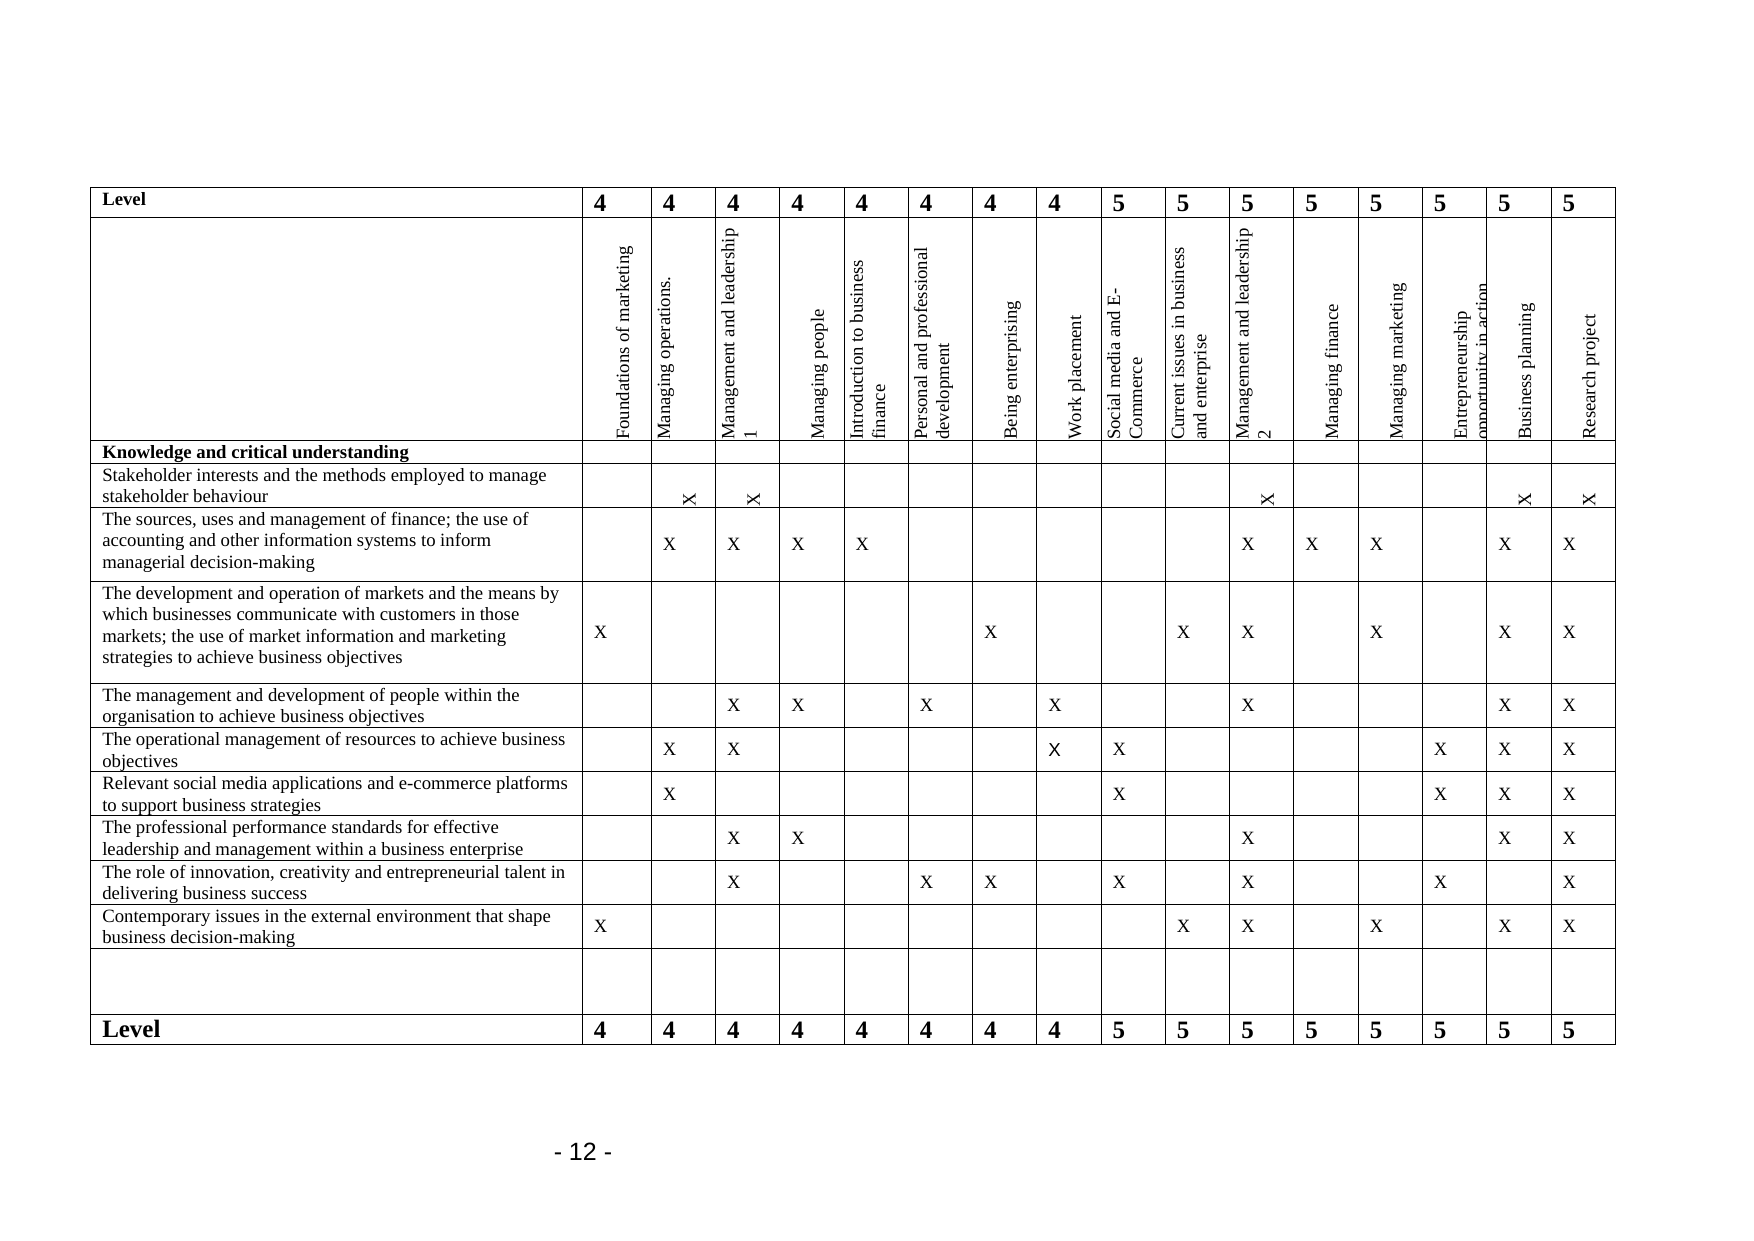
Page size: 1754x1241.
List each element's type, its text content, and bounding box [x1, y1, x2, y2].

table_cell X [716, 816, 779, 859]
table_cell 5 [1294, 1015, 1358, 1044]
table_cell X [652, 728, 715, 771]
table_cell X [1102, 772, 1165, 815]
table_cell Personal and professional development [909, 218, 972, 440]
table_header 4 [845, 188, 908, 217]
table_cell Relevant social media applications and e-commerce platforms to support business strategies [91, 772, 582, 815]
table_cell [1423, 582, 1486, 683]
table_cell [973, 816, 1036, 859]
table_cell [973, 949, 1036, 1014]
table_cell [652, 684, 715, 727]
table_cell Work placement [1037, 218, 1101, 440]
table_header 5 [1102, 188, 1165, 217]
table_cell X [1230, 582, 1293, 683]
table_cell X [1487, 508, 1551, 581]
table_cell X [909, 861, 972, 904]
table_cell X [1552, 905, 1615, 948]
table_cell [1230, 728, 1293, 771]
table_cell The professional performance standards for effective leadership and management within a business enterprise [91, 816, 582, 859]
table_cell X [1423, 772, 1486, 815]
table_cell [1037, 464, 1101, 507]
table_cell [1359, 816, 1422, 859]
table_cell X [583, 905, 651, 948]
table_cell X [973, 861, 1036, 904]
table_cell [845, 949, 908, 1014]
table_header Level [91, 188, 582, 217]
table_cell [1037, 861, 1101, 904]
table_cell [845, 464, 908, 507]
table_cell X [780, 816, 844, 859]
table_cell [583, 508, 651, 581]
table_cell [652, 582, 715, 683]
table_cell [1294, 441, 1358, 462]
table_cell [1102, 582, 1165, 683]
table_cell [716, 905, 779, 948]
table_cell 5 [1359, 1015, 1422, 1044]
table_cell [583, 772, 651, 815]
table_header 5 [1166, 188, 1229, 217]
table_cell X [1487, 464, 1551, 507]
table_cell X [1487, 816, 1551, 859]
table_cell X [780, 508, 844, 581]
table_cell X [652, 772, 715, 815]
table_cell [1423, 508, 1486, 581]
table_cell Social media and E- Commerce [1102, 218, 1165, 440]
table_cell 4 [973, 1015, 1036, 1044]
table_cell [1487, 949, 1551, 1014]
table_cell 4 [845, 1015, 908, 1044]
table_cell Business planning [1487, 218, 1551, 440]
table_cell X [1359, 508, 1422, 581]
table_cell Contemporary issues in the external environment that shape business decision-making [91, 905, 582, 948]
table_cell [1230, 441, 1293, 462]
table_cell X [716, 684, 779, 727]
table_cell [652, 441, 715, 462]
table_cell [780, 441, 844, 462]
table_cell X [1552, 728, 1615, 771]
table_cell [1166, 816, 1229, 859]
table_cell [1166, 464, 1229, 507]
table_cell [1102, 464, 1165, 507]
table_cell Research project [1552, 218, 1615, 440]
table_cell Foundations of marketing [583, 218, 651, 440]
table_cell [1166, 949, 1229, 1014]
table_cell [652, 816, 715, 859]
table_cell [1230, 772, 1293, 815]
table_cell [1294, 861, 1358, 904]
table_cell [1423, 441, 1486, 462]
table_cell [973, 464, 1036, 507]
table_cell [973, 684, 1036, 727]
table_cell [780, 772, 844, 815]
table_cell X [652, 464, 715, 507]
table_cell [1230, 949, 1293, 1014]
table_cell X [1487, 582, 1551, 683]
table_header 5 [1552, 188, 1615, 217]
table_cell [1166, 728, 1229, 771]
table_cell Level [91, 1015, 582, 1044]
table_cell X [716, 861, 779, 904]
table_cell [1166, 772, 1229, 815]
table_header 4 [652, 188, 715, 217]
table_cell The management and development of people within the organisation to achieve business objectives [91, 684, 582, 727]
table_cell [1166, 861, 1229, 904]
table_cell X [909, 684, 972, 727]
table_header 4 [716, 188, 779, 217]
table_cell [1294, 816, 1358, 859]
table_header 4 [583, 188, 651, 217]
table_cell [780, 728, 844, 771]
table_cell X [1037, 684, 1101, 727]
table_cell [973, 772, 1036, 815]
table_cell [1423, 464, 1486, 507]
table_cell [780, 464, 844, 507]
table_cell X [1230, 684, 1293, 727]
table_cell [845, 441, 908, 462]
table_cell [1487, 441, 1551, 462]
table_cell X [1552, 508, 1615, 581]
table_cell 5 [1102, 1015, 1165, 1044]
table_cell X [845, 508, 908, 581]
table_cell 5 [1487, 1015, 1551, 1044]
table_cell X [1552, 816, 1615, 859]
table_cell X [1102, 861, 1165, 904]
table_cell Stakeholder interests and the methods employed to manage stakeholder behaviour [91, 464, 582, 507]
table_cell X [1230, 508, 1293, 581]
table_cell The sources, uses and management of finance; the use of accounting and other information systems to inform managerial decision-making [91, 508, 582, 581]
table_cell 5 [1230, 1015, 1293, 1044]
table_cell [91, 949, 582, 1014]
table_cell X [1230, 905, 1293, 948]
table_cell [845, 582, 908, 683]
table_cell Management and leadership 2 [1230, 218, 1293, 440]
table_cell X [1359, 582, 1422, 683]
table_cell [1294, 684, 1358, 727]
table_cell [1294, 582, 1358, 683]
table_cell [909, 441, 972, 462]
table_cell [583, 949, 651, 1014]
table_cell [716, 949, 779, 1014]
table_cell X [716, 464, 779, 507]
table_cell X [583, 582, 651, 683]
table_cell [583, 816, 651, 859]
table_cell X [1487, 728, 1551, 771]
table_cell [583, 861, 651, 904]
table_cell X [1552, 861, 1615, 904]
table_cell [845, 816, 908, 859]
table_cell 4 [909, 1015, 972, 1044]
table_cell [1102, 816, 1165, 859]
table_cell X [1552, 684, 1615, 727]
table_cell [909, 816, 972, 859]
table_cell [780, 582, 844, 683]
table_cell X [973, 582, 1036, 683]
table_cell [1294, 464, 1358, 507]
table_cell Managing operations. [652, 218, 715, 440]
table_cell X [716, 508, 779, 581]
table_cell [909, 464, 972, 507]
table_cell X [1037, 728, 1101, 771]
table_cell [1487, 861, 1551, 904]
table_cell X [1102, 728, 1165, 771]
table_cell [1037, 949, 1101, 1014]
table_cell [583, 441, 651, 462]
table_cell [1423, 816, 1486, 859]
table_cell [1423, 684, 1486, 727]
table_cell [1423, 905, 1486, 948]
table_cell [1294, 949, 1358, 1014]
table_cell 5 [1423, 1015, 1486, 1044]
table_cell [973, 905, 1036, 948]
table_cell [1037, 582, 1101, 683]
table_cell [1102, 441, 1165, 462]
table_cell [583, 728, 651, 771]
table_cell [716, 772, 779, 815]
table_cell The development and operation of markets and the means by which businesses communicate with customers in those markets; the use of market information and marketing strategies to achieve business objectives [91, 582, 582, 683]
table_cell [845, 684, 908, 727]
table_cell Managing people [780, 218, 844, 440]
table_cell [652, 905, 715, 948]
table_cell 4 [780, 1015, 844, 1044]
table_cell [1037, 772, 1101, 815]
table_header 4 [1037, 188, 1101, 217]
table_cell The operational management of resources to achieve business objectives [91, 728, 582, 771]
table_cell [1102, 949, 1165, 1014]
table_cell X [1359, 905, 1422, 948]
table_header 4 [909, 188, 972, 217]
table_cell [1037, 441, 1101, 462]
table_cell X [1294, 508, 1358, 581]
table_cell Knowledge and critical understanding [91, 441, 582, 462]
table_cell [1037, 508, 1101, 581]
table_cell 4 [652, 1015, 715, 1044]
table_cell Management and leadership 1 [716, 218, 779, 440]
table_cell X [1230, 861, 1293, 904]
table_cell [780, 861, 844, 904]
table_cell [909, 905, 972, 948]
table_cell [1102, 905, 1165, 948]
table_cell [1102, 508, 1165, 581]
table_cell [1102, 684, 1165, 727]
table_cell Entrepreneurship opportunity in action [1423, 218, 1486, 440]
table_cell 5 [1166, 1015, 1229, 1044]
table_cell [716, 582, 779, 683]
table_cell X [1487, 684, 1551, 727]
table_cell X [1423, 861, 1486, 904]
table_cell [845, 772, 908, 815]
table_cell [1166, 508, 1229, 581]
table_cell X [716, 728, 779, 771]
table_cell X [652, 508, 715, 581]
table_cell [1294, 905, 1358, 948]
table_cell X [1552, 582, 1615, 683]
table_cell X [1423, 728, 1486, 771]
table_cell [909, 508, 972, 581]
table_header 5 [1359, 188, 1422, 217]
table_cell Current issues in business and enterprise [1166, 218, 1229, 440]
table_cell [1552, 949, 1615, 1014]
table_header 5 [1230, 188, 1293, 217]
table_cell X [1552, 464, 1615, 507]
table_cell X [1487, 905, 1551, 948]
table_cell [1359, 441, 1422, 462]
table_cell [1294, 772, 1358, 815]
table_cell [1359, 949, 1422, 1014]
table_cell [845, 728, 908, 771]
table_cell [845, 905, 908, 948]
table_cell 4 [716, 1015, 779, 1044]
table_cell X [1552, 772, 1615, 815]
table_cell [973, 441, 1036, 462]
table_cell [1037, 905, 1101, 948]
table_cell Introduction to business finance [845, 218, 908, 440]
table_cell [780, 905, 844, 948]
table_cell 4 [583, 1015, 651, 1044]
table_cell [1359, 684, 1422, 727]
table_cell [973, 508, 1036, 581]
table_cell [1037, 816, 1101, 859]
table_cell Being enterprising [973, 218, 1036, 440]
table_cell [909, 582, 972, 683]
table_cell X [1166, 582, 1229, 683]
table_header 4 [780, 188, 844, 217]
table_cell [652, 861, 715, 904]
table_cell [1552, 441, 1615, 462]
table_cell X [1487, 772, 1551, 815]
table_header 4 [973, 188, 1036, 217]
table_cell [1359, 728, 1422, 771]
table_cell [583, 684, 651, 727]
table_cell [1359, 772, 1422, 815]
table_cell X [1230, 816, 1293, 859]
table_cell [909, 728, 972, 771]
table_cell [1359, 464, 1422, 507]
table_header 5 [1294, 188, 1358, 217]
table_cell [909, 772, 972, 815]
table_cell X [1166, 905, 1229, 948]
table_cell [909, 949, 972, 1014]
table_cell [583, 464, 651, 507]
table_cell Managing finance [1294, 218, 1358, 440]
table_cell [780, 949, 844, 1014]
table_cell 4 [1037, 1015, 1101, 1044]
table_cell [91, 218, 582, 440]
table_cell [845, 861, 908, 904]
table_cell [1166, 684, 1229, 727]
table_header 5 [1487, 188, 1551, 217]
table_cell X [1230, 464, 1293, 507]
table_cell X [780, 684, 844, 727]
table_cell [652, 949, 715, 1014]
table_cell [716, 441, 779, 462]
table_cell The role of innovation, creativity and entrepreneurial talent in delivering business success [91, 861, 582, 904]
table_cell [973, 728, 1036, 771]
table_header 5 [1423, 188, 1486, 217]
table_cell [1359, 861, 1422, 904]
table_cell 5 [1552, 1015, 1615, 1044]
table_cell Managing marketing [1359, 218, 1422, 440]
table_cell [1423, 949, 1486, 1014]
table_cell [1294, 728, 1358, 771]
table_cell [1166, 441, 1229, 462]
